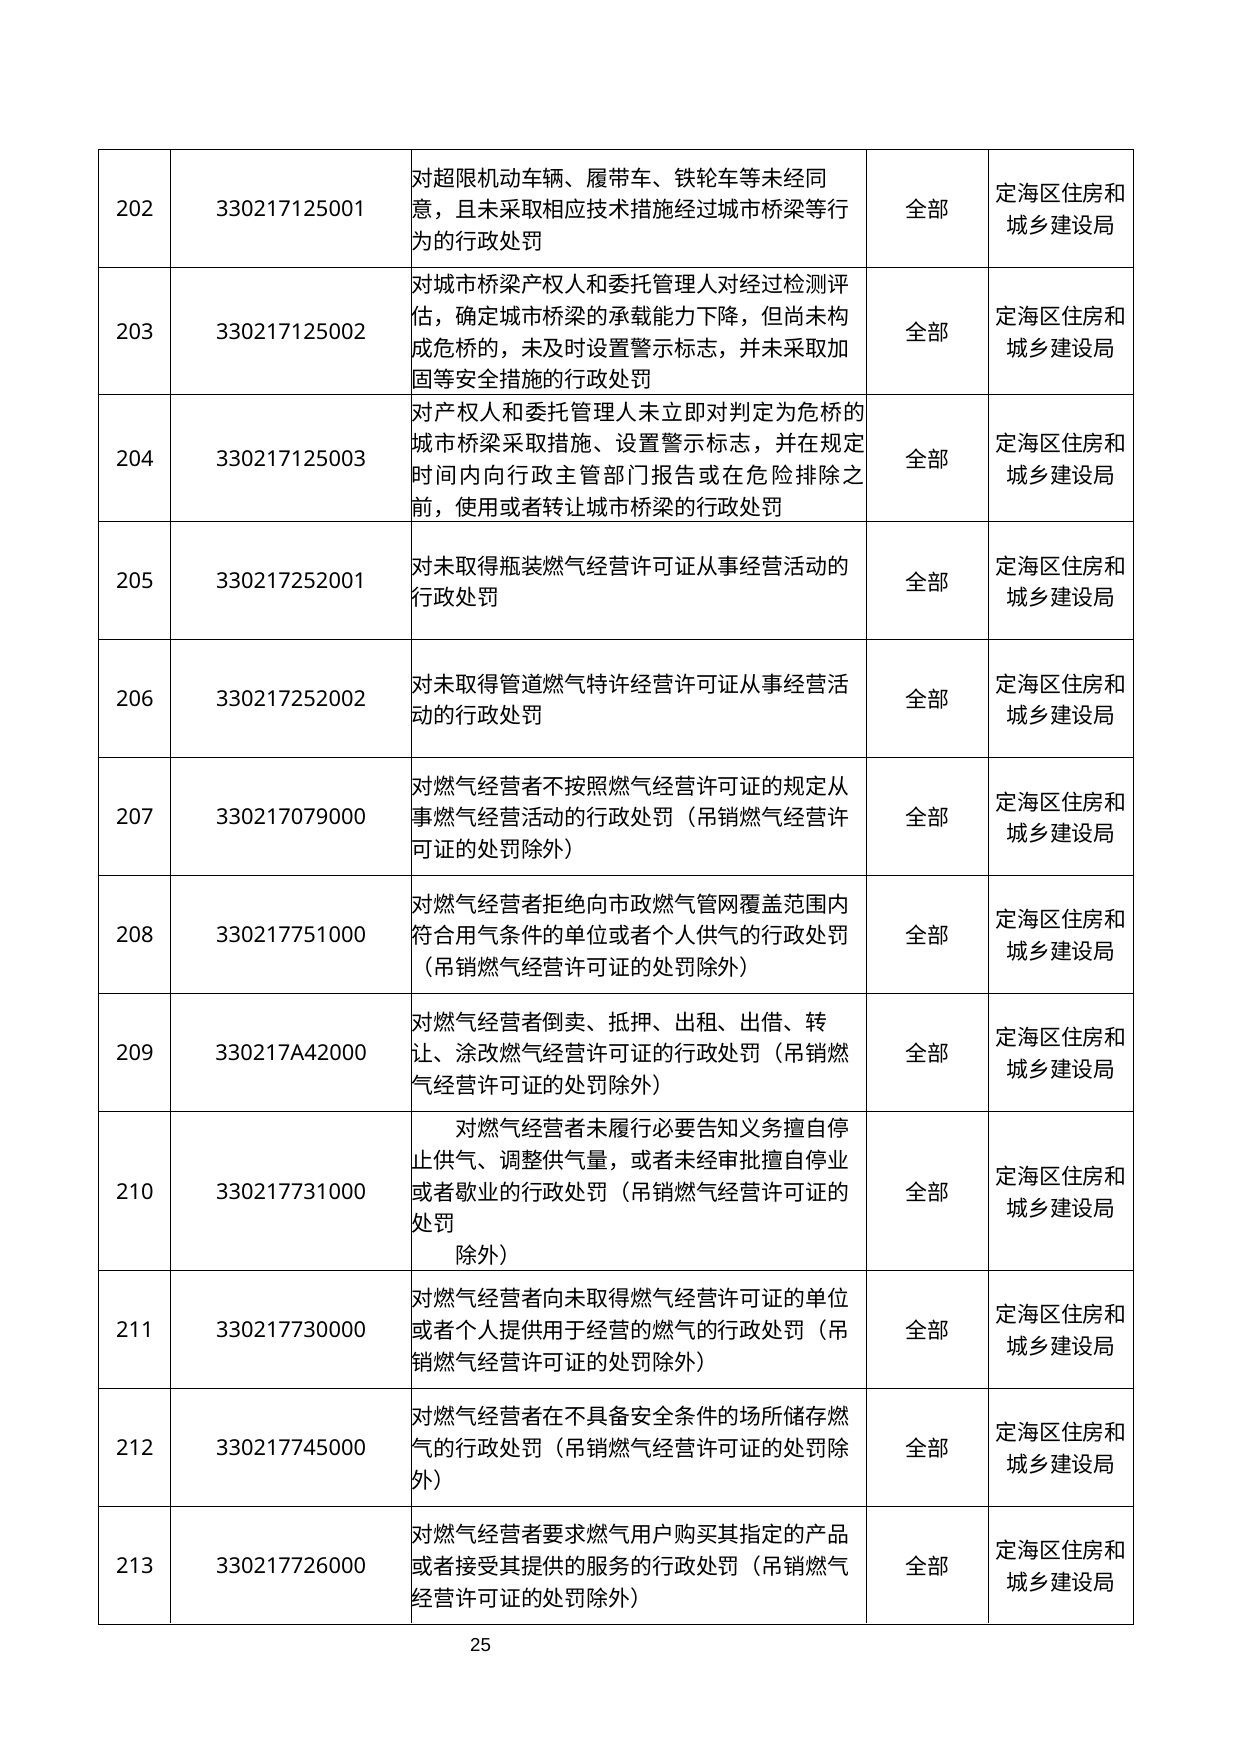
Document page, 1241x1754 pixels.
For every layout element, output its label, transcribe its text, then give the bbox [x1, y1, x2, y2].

table_cell 全部 [867, 150, 988, 267]
table_cell 210 [99, 1112, 170, 1270]
table_cell 212 [99, 1389, 170, 1506]
table_cell 209 [99, 994, 170, 1111]
table_cell 330217125002 [171, 268, 411, 394]
table_cell 定海区住房和城乡建设局 [989, 1507, 1133, 1623]
table_cell 213 [99, 1507, 170, 1623]
table_cell 对超限机动车辆、履带车、铁轮车等未经同意，且未采取相应技术措施经过城市桥梁等行为的行政处罚 [412, 150, 866, 267]
table_cell 330217751000 [171, 876, 411, 993]
table_cell 定海区住房和城乡建设局 [989, 640, 1133, 757]
table_cell 330217731000 [171, 1112, 411, 1270]
table_cell 对产权人和委托管理人未立即对判定为危桥的城市桥梁采取措施、设置警示标志，并在规定时间内向行政主管部门报告或在危险排除之前，使用或者转让城市桥梁的行政处罚 [412, 395, 866, 521]
table_cell 330217745000 [171, 1389, 411, 1506]
table_cell 330217252001 [171, 522, 411, 639]
table_cell 全部 [867, 268, 988, 394]
table_cell 208 [99, 876, 170, 993]
table_cell 330217079000 [171, 758, 411, 875]
table_cell 全部 [867, 1112, 988, 1270]
table_cell 204 [99, 395, 170, 521]
table_cell 205 [99, 522, 170, 639]
table_cell 全部 [867, 994, 988, 1111]
table_cell 对燃气经营者拒绝向市政燃气管网覆盖范围内符合用气条件的单位或者个人供气的行政处罚（吊销燃气经营许可证的处罚除外） [412, 876, 866, 993]
table_cell 对燃气经营者在不具备安全条件的场所储存燃气的行政处罚（吊销燃气经营许可证的处罚除外） [412, 1389, 866, 1506]
table_cell 202 [99, 150, 170, 267]
table_cell 定海区住房和城乡建设局 [989, 876, 1133, 993]
table_cell 对未取得瓶装燃气经营许可证从事经营活动的行政处罚 [412, 522, 866, 639]
table_cell 定海区住房和城乡建设局 [989, 1389, 1133, 1506]
table_cell 全部 [867, 1507, 988, 1623]
table_cell 330217730000 [171, 1271, 411, 1388]
table_cell 330217726000 [171, 1507, 411, 1623]
table_cell 对未取得管道燃气特许经营许可证从事经营活动的行政处罚 [412, 640, 866, 757]
table_cell 207 [99, 758, 170, 875]
table_cell 203 [99, 268, 170, 394]
table_cell 对城市桥梁产权人和委托管理人对经过检测评估，确定城市桥梁的承载能力下降，但尚未构成危桥的，未及时设置警示标志，并未采取加固等安全措施的行政处罚 [412, 268, 866, 394]
table_cell 全部 [867, 758, 988, 875]
table_cell 定海区住房和城乡建设局 [989, 994, 1133, 1111]
table_cell 定海区住房和城乡建设局 [989, 1112, 1133, 1270]
table_cell 对燃气经营者要求燃气用户购买其指定的产品或者接受其提供的服务的行政处罚（吊销燃气经营许可证的处罚除外） [412, 1507, 866, 1623]
table_cell 330217125001 [171, 150, 411, 267]
table_cell 全部 [867, 522, 988, 639]
table_cell 211 [99, 1271, 170, 1388]
table_cell 330217252002 [171, 640, 411, 757]
table_cell 定海区住房和城乡建设局 [989, 522, 1133, 639]
table_cell 定海区住房和城乡建设局 [989, 268, 1133, 394]
table_cell 全部 [867, 876, 988, 993]
table_cell 全部 [867, 1271, 988, 1388]
table_cell 对燃气经营者向未取得燃气经营许可证的单位或者个人提供用于经营的燃气的行政处罚（吊销燃气经营许可证的处罚除外） [412, 1271, 866, 1388]
table_cell 全部 [867, 640, 988, 757]
table_cell 定海区住房和城乡建设局 [989, 758, 1133, 875]
table_cell 定海区住房和城乡建设局 [989, 150, 1133, 267]
table_cell 全部 [867, 1389, 988, 1506]
table_cell 对燃气经营者未履行必要告知义务擅自停止供气、调整供气量，或者未经审批擅自停业或者歇业的行政处罚（吊销燃气经营许可证的处罚 除外） [412, 1112, 866, 1270]
table_cell 330217125003 [171, 395, 411, 521]
table_cell 定海区住房和城乡建设局 [989, 395, 1133, 521]
table_cell 全部 [867, 395, 988, 521]
table_cell 206 [99, 640, 170, 757]
table_cell 对燃气经营者不按照燃气经营许可证的规定从事燃气经营活动的行政处罚（吊销燃气经营许可证的处罚除外） [412, 758, 866, 875]
table_cell 330217A42000 [171, 994, 411, 1111]
table_cell 定海区住房和城乡建设局 [989, 1271, 1133, 1388]
table_cell 对燃气经营者倒卖、抵押、出租、出借、转让、涂改燃气经营许可证的行政处罚（吊销燃气经营许可证的处罚除外） [412, 994, 866, 1111]
